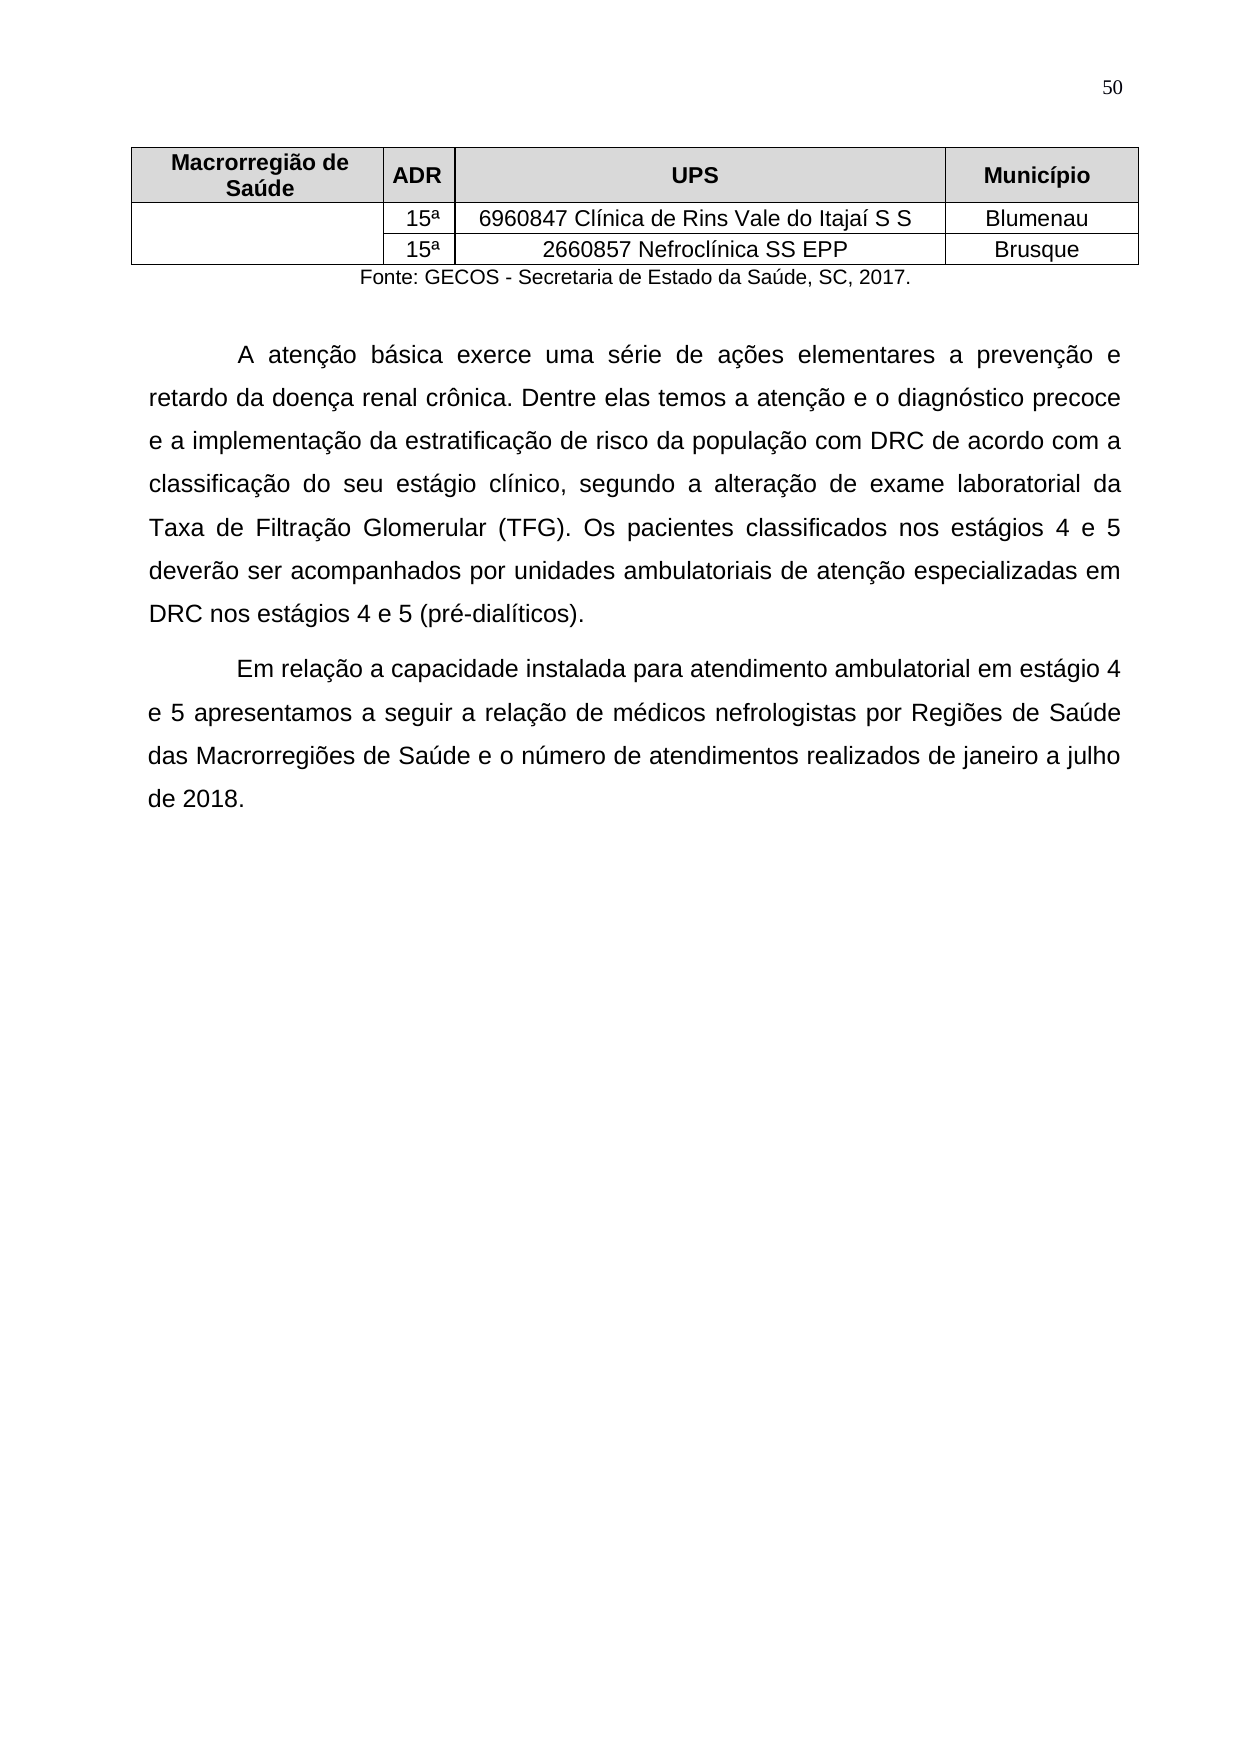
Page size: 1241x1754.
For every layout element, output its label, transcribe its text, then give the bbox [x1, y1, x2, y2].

table_cell 6960847 Clínica de Rins Vale do Itajaí S S [456, 203, 945, 233]
table_cell 2660857 Nefroclínica SS EPP [456, 234, 945, 263]
table_header UPS [456, 148, 945, 202]
text Em relação a capacidade instalada para atendimento ambulatorial em estágio 4 e 5 apresentamos a seguir a relação de médicos nefrologistas por Regiões de Saúde das Macrorregiões de Saúde e o número de atendimentos realizados de janeiro a julho de 2018. [148, 654, 1123, 812]
table_cell 15ª [384, 234, 454, 263]
table_cell Brusque [946, 234, 1138, 263]
text A atenção básica exerce uma série de ações elementares a prevenção e retardo da doença renal crônica. Dentre elas temos a atenção e o diagnóstico precoce e a implementação da estratificação de risco da população com DRC de acordo com a classificação do seu estágio clínico, segundo a alteração de exame laboratorial da Taxa de Filtração Glomerular (TFG). Os pacientes classificados nos estágios 4 e 5 deverão ser acompanhados por unidades ambulatoriais de atenção especializadas em DRC nos estágios 4 e 5 (pré-dialíticos). [149, 340, 1123, 627]
table_cell 15ª [384, 203, 454, 233]
text Fonte: GECOS - Secretaria de Estado da Saúde, SC, 2017. [148, 265, 1123, 288]
table_header Macrorregião de Saúde [132, 148, 383, 202]
table_header ADR [384, 148, 454, 202]
table_cell Blumenau [946, 203, 1138, 233]
table_header Município [946, 148, 1138, 202]
